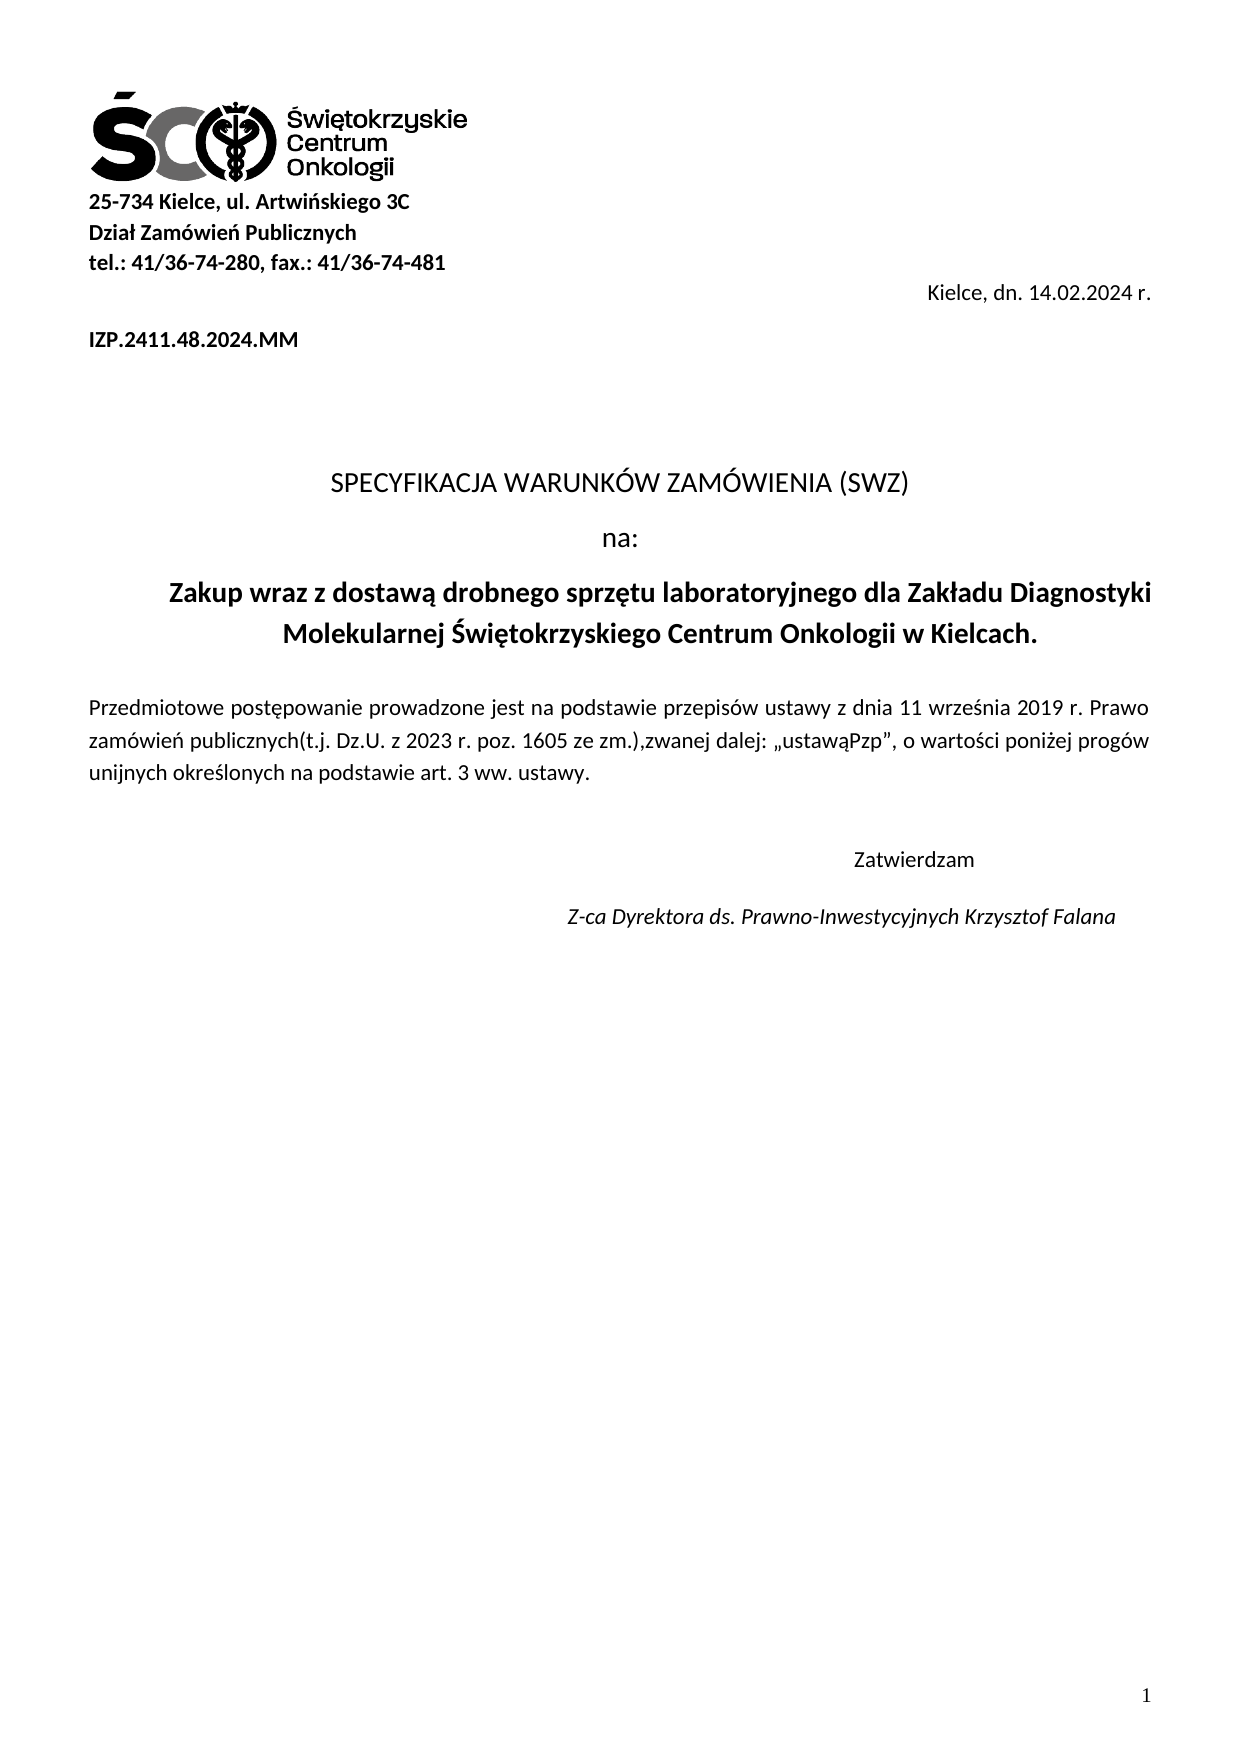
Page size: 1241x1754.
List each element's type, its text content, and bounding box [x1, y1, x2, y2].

text IZP.2411.48.2024.MM [89, 325, 1181, 353]
text tel.: 41/36-74-280, fax.: 41/36-74-481 [89, 248, 1152, 276]
text Dział Zamówień Publicznych [89, 218, 1152, 246]
picture [88, 88, 470, 186]
text Zakup wraz z dostawą drobnego sprzętu laboratoryjnego dla Zakładu Diagnostyki Molekularnej Świętokrzyskiego Centrum Onkologii w Kielcach. [140, 574, 1181, 651]
text na: [89, 519, 1152, 555]
text 25-734 Kielce, ul. Artwińskiego [89, 187, 1152, 215]
text Z-ca Dyrektora ds. Prawno-Inwestycyjnych Krzysztof Falana [89, 902, 1152, 930]
text SPECYFIKACJA WARUNKÓW ZAMÓWIENIA (SWZ) [89, 464, 1152, 500]
text Zatwierdzam [606, 845, 1152, 873]
text Kielce, dn. 14.02.2024 r. [89, 278, 1152, 306]
text Przedmiotowe postępowanie prowadzone jest na podstawie przepisów ustawy z dnia 11 września 2019 r. Prawo zamówień publicznych(t.j. Dz.U. z 2023 r. poz. 1605 ze zm.),zwanej dalej: „ustawąPzp”, o wartości poniżej progów unijnych określonych na podstawie art. 3 ww. ustawy. [89, 693, 1152, 786]
